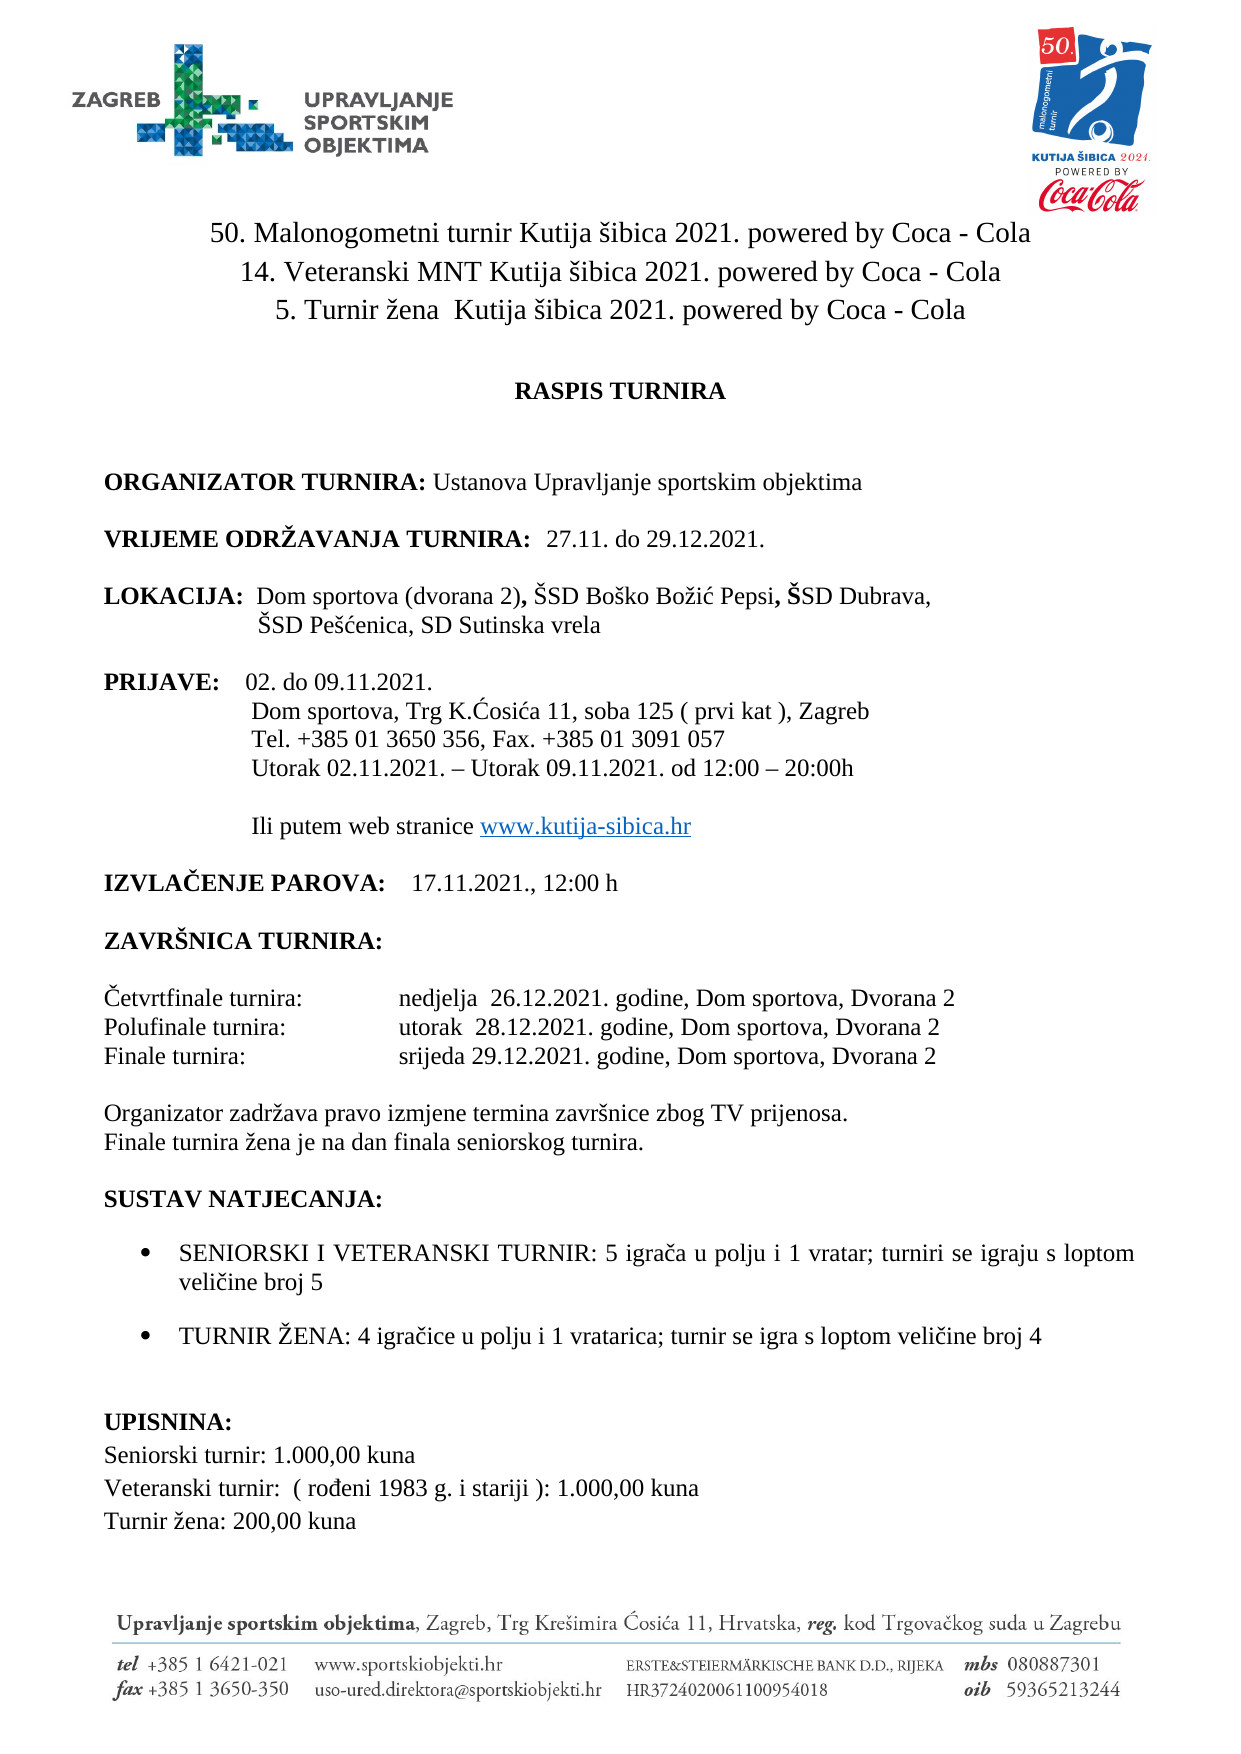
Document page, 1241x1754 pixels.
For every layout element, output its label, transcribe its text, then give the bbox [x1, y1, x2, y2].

text Organizator zadržava pravo izmjene termina završnice zbog TV prijenosa. [103, 1098, 1137, 1127]
text SUSTAV NATJECANJA: [103, 1184, 1137, 1213]
text Veteranski turnir: ( rođeni 1983 g. i stariji ): 1.000,00 kuna [103, 1473, 1137, 1502]
text Tel. +385 01 3650 356, Fax. +385 01 3091 057 [251, 724, 1137, 753]
text Četvrtfinale turnira: nedjelja 26.12.2021. godine, Dom sportova, Dvorana 2 [103, 983, 1137, 1012]
text 14. Veteranski MNT Kutija šibica 2021. powered by Coca - Cola [103, 254, 1137, 287]
text Ili putem web stranice www.kutija-sibica.hr [177, 811, 1137, 839]
list TURNIR ŽENA: 4 igračice u polju i 1 vratarica; turnir se igra s loptom veličine broj 4 [141, 1321, 1137, 1350]
text VRIJEME ODRŽAVANJA TURNIRA: 27.11. do 29.12.2021. [103, 524, 1137, 553]
text ORGANIZATOR TURNIRA: Ustanova Upravljanje sportskim objektima [103, 467, 1137, 496]
list SENIORSKI I VETERANSKI TURNIR: 5 igrača u polju i 1 vratar; turniri se igraju s loptom veličine broj 5 [141, 1238, 1137, 1296]
text Utorak 02.11.2021. – Utorak 09.11.2021. od 12:00 – 20:00h [177, 753, 1137, 782]
picture [1028, 24, 1156, 216]
text Finale turnira žena je na dan finala seniorskog turnira. [103, 1127, 1137, 1156]
text RASPIS TURNIRA [103, 376, 1137, 405]
text IZVLAČENJE PAROVA: 17.11.2021., 12:00 h [103, 868, 1137, 897]
text PRIJAVE: 02. do 09.11.2021. [103, 667, 1137, 696]
text Dom sportova, Trg K.Ćosića 11, soba 125 ( prvi kat ), Zagreb [177, 696, 1137, 724]
picture [0, 1585, 1238, 1729]
text Seniorski turnir: 1.000,00 kuna [103, 1440, 1137, 1469]
text UPISNINA: [103, 1407, 1137, 1436]
text 50. Malonogometni turnir Kutija šibica 2021. powered by Coca - Cola [103, 215, 1137, 249]
text Finale turnira: srijeda 29.12.2021. godine, Dom sportova, Dvorana 2 [103, 1041, 1137, 1069]
picture [0, 0, 567, 185]
text Polufinale turnira: utorak 28.12.2021. godine, Dom sportova, Dvorana 2 [103, 1012, 1137, 1041]
text Turnir žena: 200,00 kuna [103, 1506, 1137, 1535]
text LOKACIJA: Dom sportova (dvorana 2), ŠSD Boško Božić Pepsi, ŠSD Dubrava, ŠSD Pešćenica, SD Sutinska vrela [103, 581, 1137, 639]
text ZAVRŠNICA TURNIRA: [103, 926, 1137, 954]
text 5. Turnir žena Kutija šibica 2021. powered by Coca - Cola [103, 292, 1137, 326]
